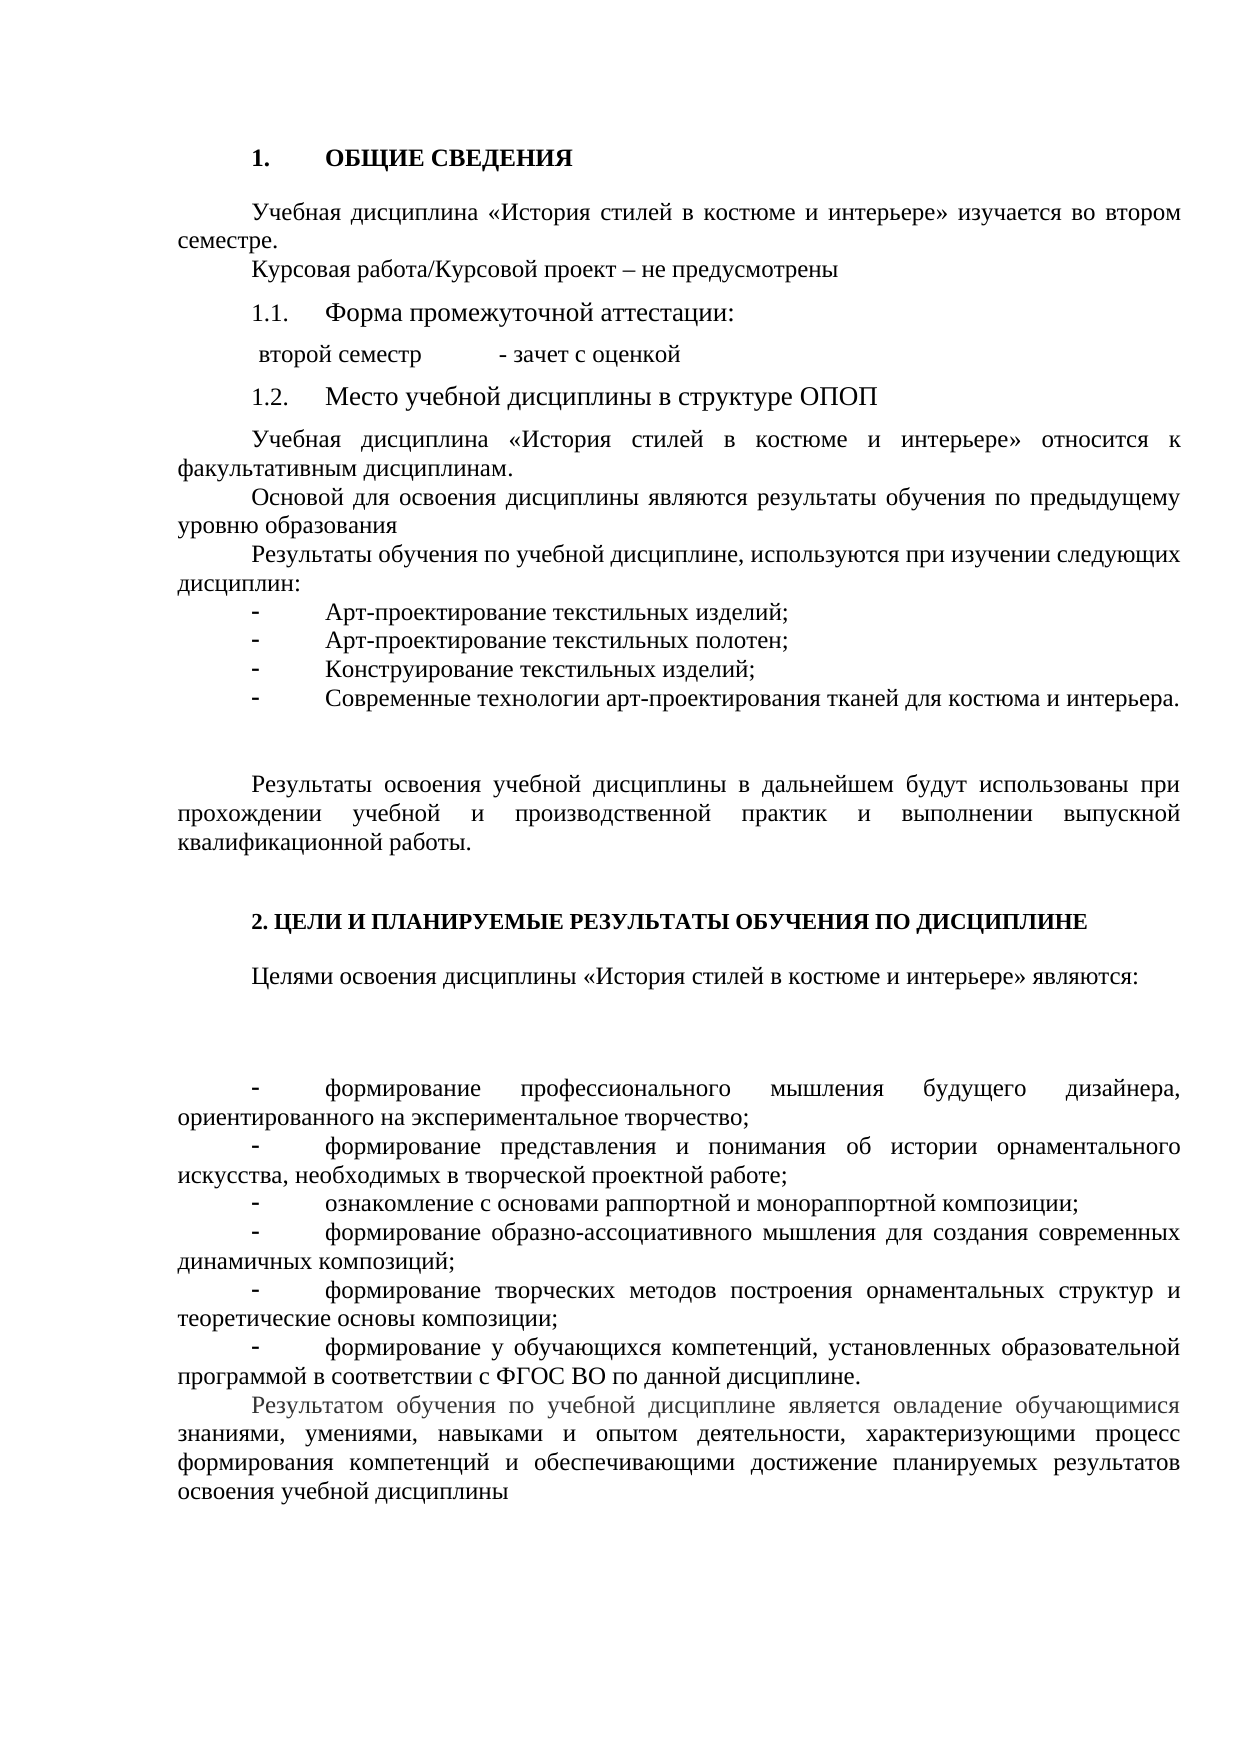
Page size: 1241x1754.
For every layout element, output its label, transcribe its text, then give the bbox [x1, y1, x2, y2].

table_header второй семестр [247, 339, 487, 368]
list ознакомление с основами раппортной и монораппортной композиции; [177, 1188, 1181, 1217]
list Арт-проектирование текстильных изделий; [177, 597, 1181, 625]
subtitle Форма промежуточной аттестации: [251, 296, 1181, 327]
list Конструирование текстильных изделий; [177, 654, 1181, 683]
list Современные технологии арт-проектирования тканей для костюма и интерьера. [177, 683, 1181, 712]
list формирование творческих методов построения орнаментальных структур и теоретические основы композиции; [177, 1275, 1181, 1332]
list Арт-проектирование текстильных полотен; [177, 625, 1181, 654]
table_header - зачет с оценкой [487, 339, 709, 368]
list Результаты освоения учебной дисциплины в дальнейшем будут использованы при прохождении учебной и производственной практик и выполнении выпускной квалификационной работы. [177, 769, 1181, 855]
list Результатом обучения по учебной дисциплине является овладение обучающимися знаниями, умениями, навыками и опытом деятельности, характеризующими процесс формирования компетенций и обеспечивающими достижение планируемых результатов освоения учебной дисциплины [177, 1390, 1181, 1505]
subtitle Место учебной дисциплины в структуре ОПОП [251, 381, 1181, 412]
list Учебная дисциплина «История стилей в костюме и интерьере» изучается во втором семестре. [177, 197, 1181, 254]
list Результаты обучения по учебной дисциплине, используются при изучении следующих дисциплин: [177, 539, 1181, 597]
list Учебная дисциплина «История стилей в костюме и интерьере» относится к факультативным дисциплинам. [177, 424, 1181, 482]
list Курсовая работа/Курсовой проект – не предусмотрены [177, 254, 1181, 283]
list Основой для освоения дисциплины являются результаты обучения по предыдущему уровню образования [177, 482, 1181, 539]
list 2. ЦЕЛИ И ПЛАНИРУЕМЫЕ РЕЗУЛЬТАТЫ ОБУЧЕНИЯ ПО ДИСЦИПЛИНЕ [177, 908, 1181, 934]
list формирование представления и понимания об истории орнаментального искусства, необходимых в творческой проектной работе; [177, 1131, 1181, 1188]
list формирование у обучающихся компетенций, установленных образовательной программой в соответствии с ФГОС ВО по данной дисциплине. [177, 1332, 1181, 1390]
list Целями освоения дисциплины «История стилей в костюме и интерьере» являются: [177, 961, 1181, 989]
subtitle ОБЩИЕ СВЕДЕНИЯ [251, 143, 1181, 172]
list формирование профессионального мышления будущего дизайнера, ориентированного на экспериментальное творчество; [177, 1073, 1181, 1131]
list формирование образно-ассоциативного мышления для создания современных динамичных композиций; [177, 1217, 1181, 1275]
